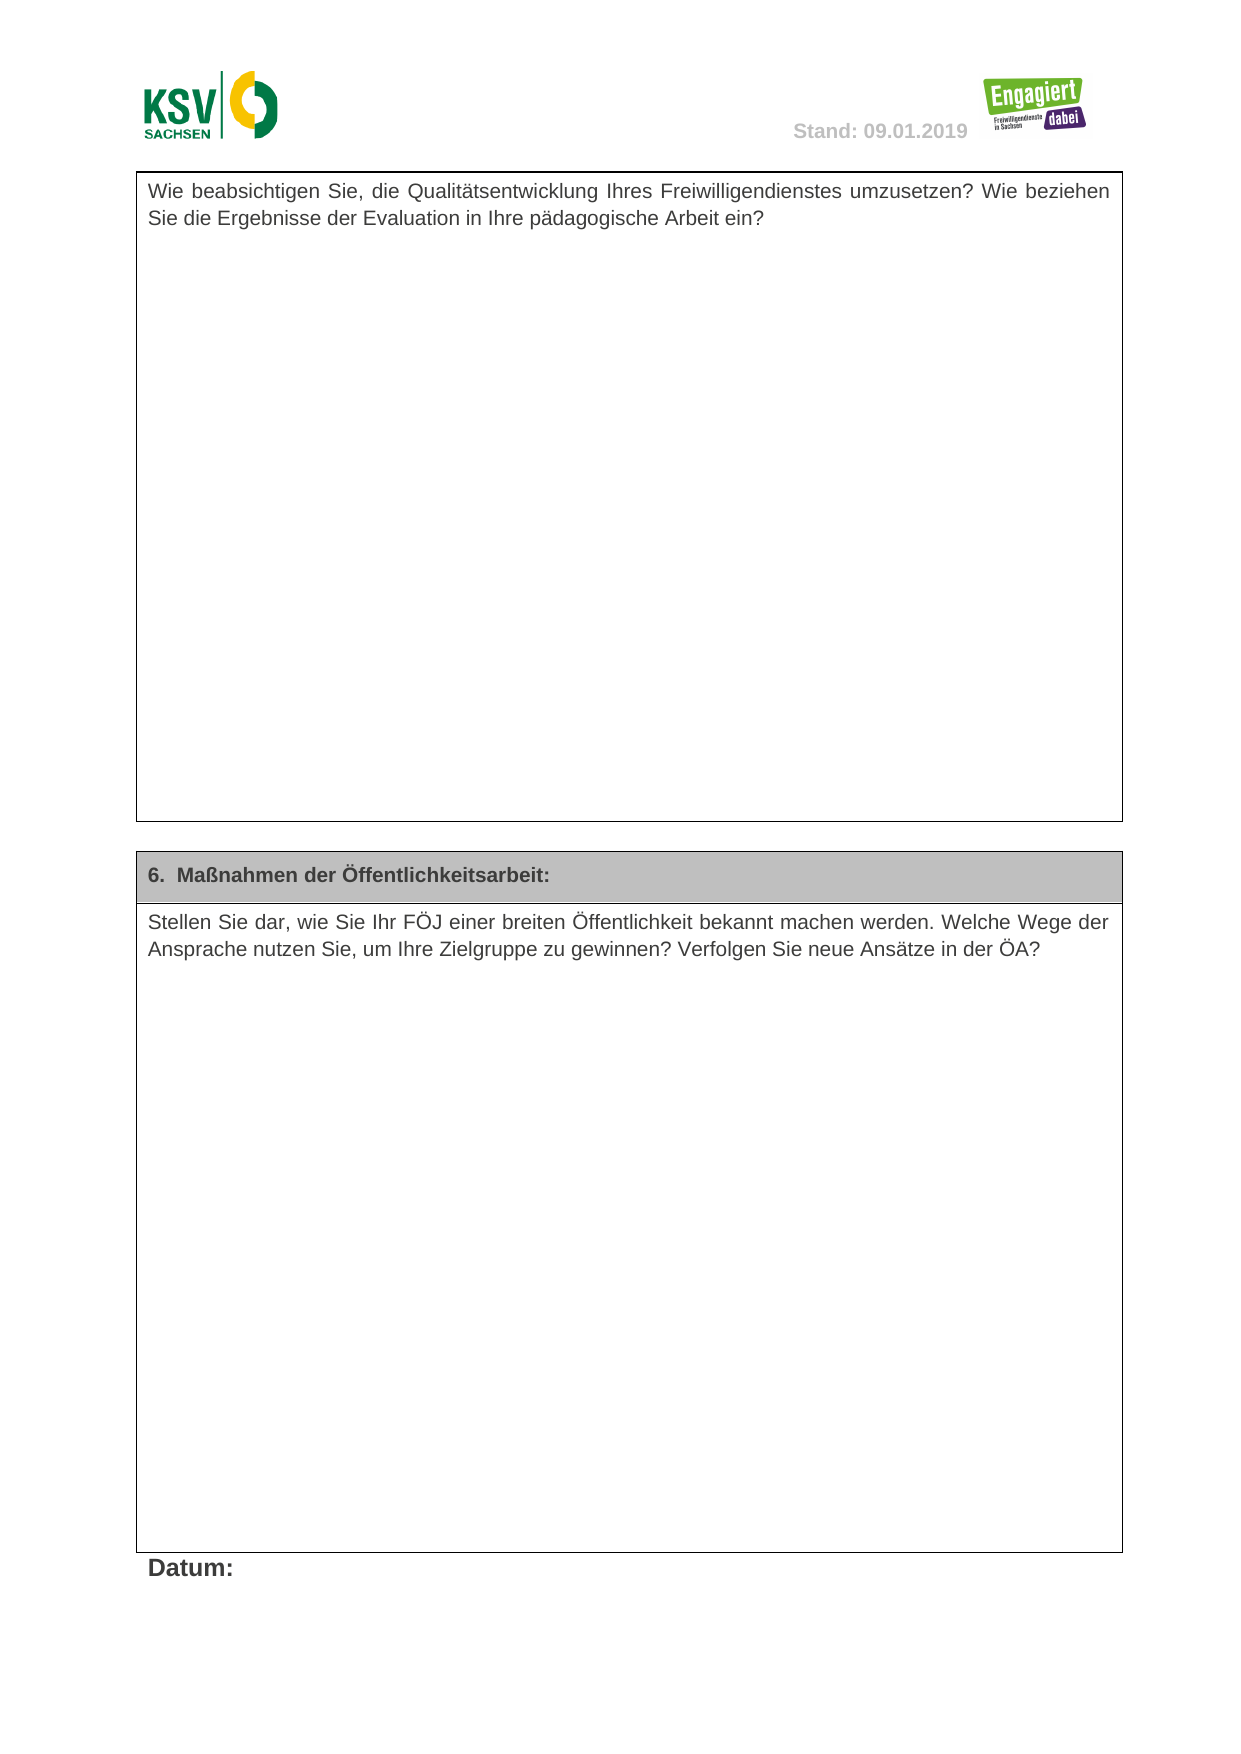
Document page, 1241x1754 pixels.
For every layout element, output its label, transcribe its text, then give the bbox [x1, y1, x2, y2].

text Datum: [148, 1553, 1093, 1582]
table_cell Wie beabsichtigen Sie, die Qualitätsentwicklung Ihres Freiwilligendienstes umzusetzen? Wie beziehen Sie die Ergebnisse der Evaluation in Ihre pädagogische Arbeit ein? [137, 173, 1122, 821]
table_header 6. Maßnahmen der Öffentlichkeitsarbeit: [137, 852, 1122, 902]
picture [144, 71, 278, 139]
table_cell Stellen Sie dar, wie Sie Ihr FÖJ einer breiten Öffentlichkeit bekannt machen werden. Welche Wege der Ansprache nutzen Sie, um Ihre Zielgruppe zu gewinnen? Verfolgen Sie neue Ansätze in der ÖA? [137, 904, 1122, 1552]
picture [978, 73, 1093, 139]
